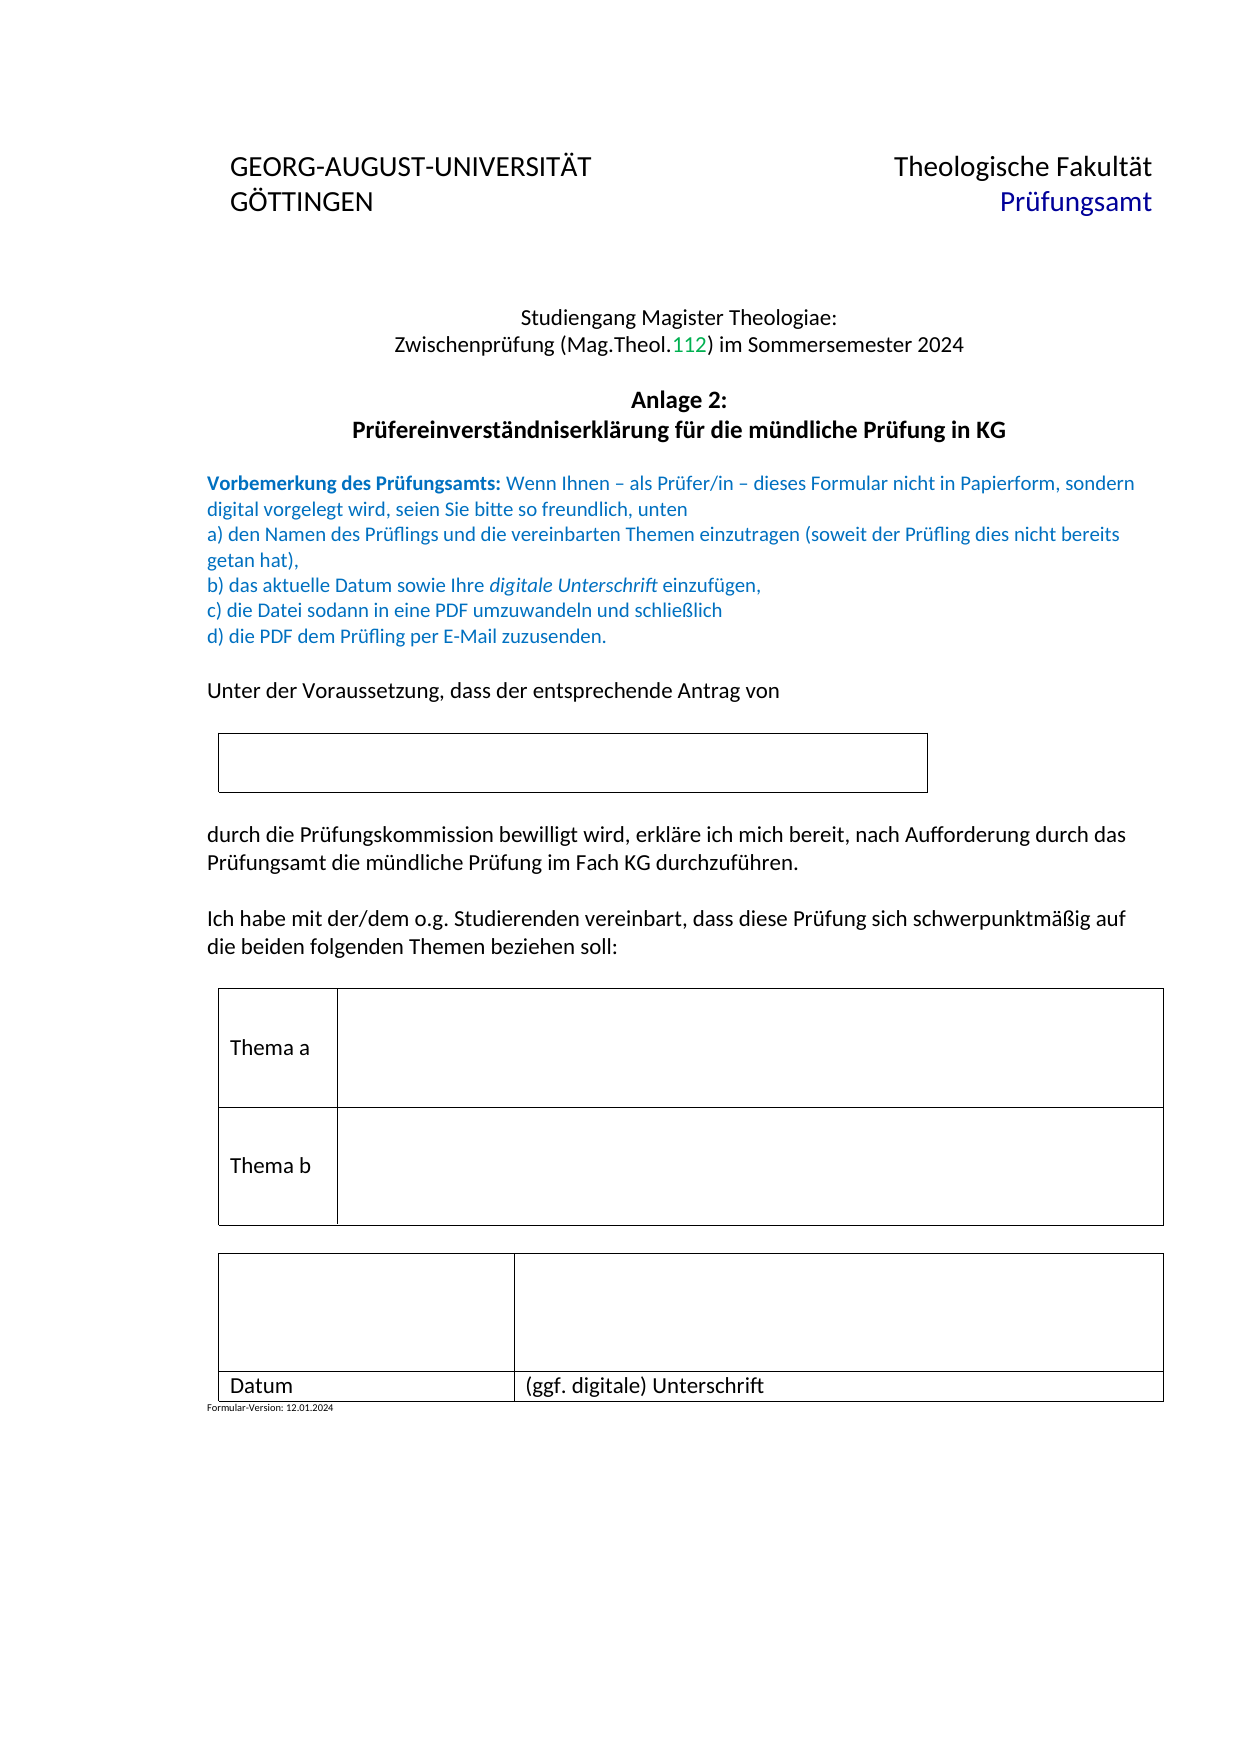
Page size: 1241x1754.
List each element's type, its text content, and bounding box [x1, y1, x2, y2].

text Anlage 2: [207, 384, 1152, 414]
text a) den Namen des Prüflings und die vereinbarten Themen einzutragen (soweit der Prüfling dies nicht bereits getan hat), [207, 521, 1152, 572]
table_cell Thema b [219, 1108, 337, 1224]
table_header Theologische Fakultät [691, 148, 1163, 183]
table_header [219, 734, 927, 792]
text b) das aktuelle Datum sowie Ihre digitale Unterschrift einzufügen, [207, 572, 1152, 598]
table_header [219, 1254, 514, 1371]
text Vorbemerkung des Prüfungsamts: Wenn Ihnen – als Prüfer/in – dieses Formular nicht in Papierform, sondern digital vorgelegt wird, seien Sie bitte so freundlich, unten [207, 471, 1152, 521]
text Prüfereinverständniserklärung für die mündliche Prüfung in KG [207, 414, 1152, 445]
text Formular-Version: 12.01.2024 [207, 1401, 1152, 1414]
text c) die Datei sodann in eine PDF umzuwandeln und schließlich [207, 598, 1152, 623]
table_header Thema a [219, 989, 337, 1106]
text durch die Prüfungskommission bewilligt wird, erkläre ich mich bereit, nach Aufforderung durch das Prüfungsamt die mündliche Prüfung im Fach KG durchzuführen. [207, 820, 1152, 876]
text Ich habe mit der/dem o.g. Studierenden vereinbart, dass diese Prüfung sich schwerpunktmäßig auf die beiden folgenden Themen beziehen soll: [207, 904, 1152, 960]
table_cell (ggf. digitale) Unterschrift [515, 1372, 1163, 1401]
table_cell Prüfungsamt [691, 183, 1163, 218]
table_cell Datum [219, 1372, 514, 1401]
table_cell [338, 1108, 1163, 1224]
table_header Georg-August-Universität [219, 148, 691, 183]
table_header [515, 1254, 1163, 1371]
text d) die PDF dem Prüfling per E-Mail zuzusenden. [207, 623, 1152, 648]
text Zwischenprüfung (Mag.Theol.112) im Sommersemester 2024 [207, 331, 1152, 359]
table_cell Göttingen [219, 183, 691, 218]
table_header [338, 989, 1163, 1106]
text Unter der Voraussetzung, dass der entsprechende Antrag von [207, 676, 1152, 704]
text Studiengang Magister Theologiae: [207, 303, 1152, 331]
